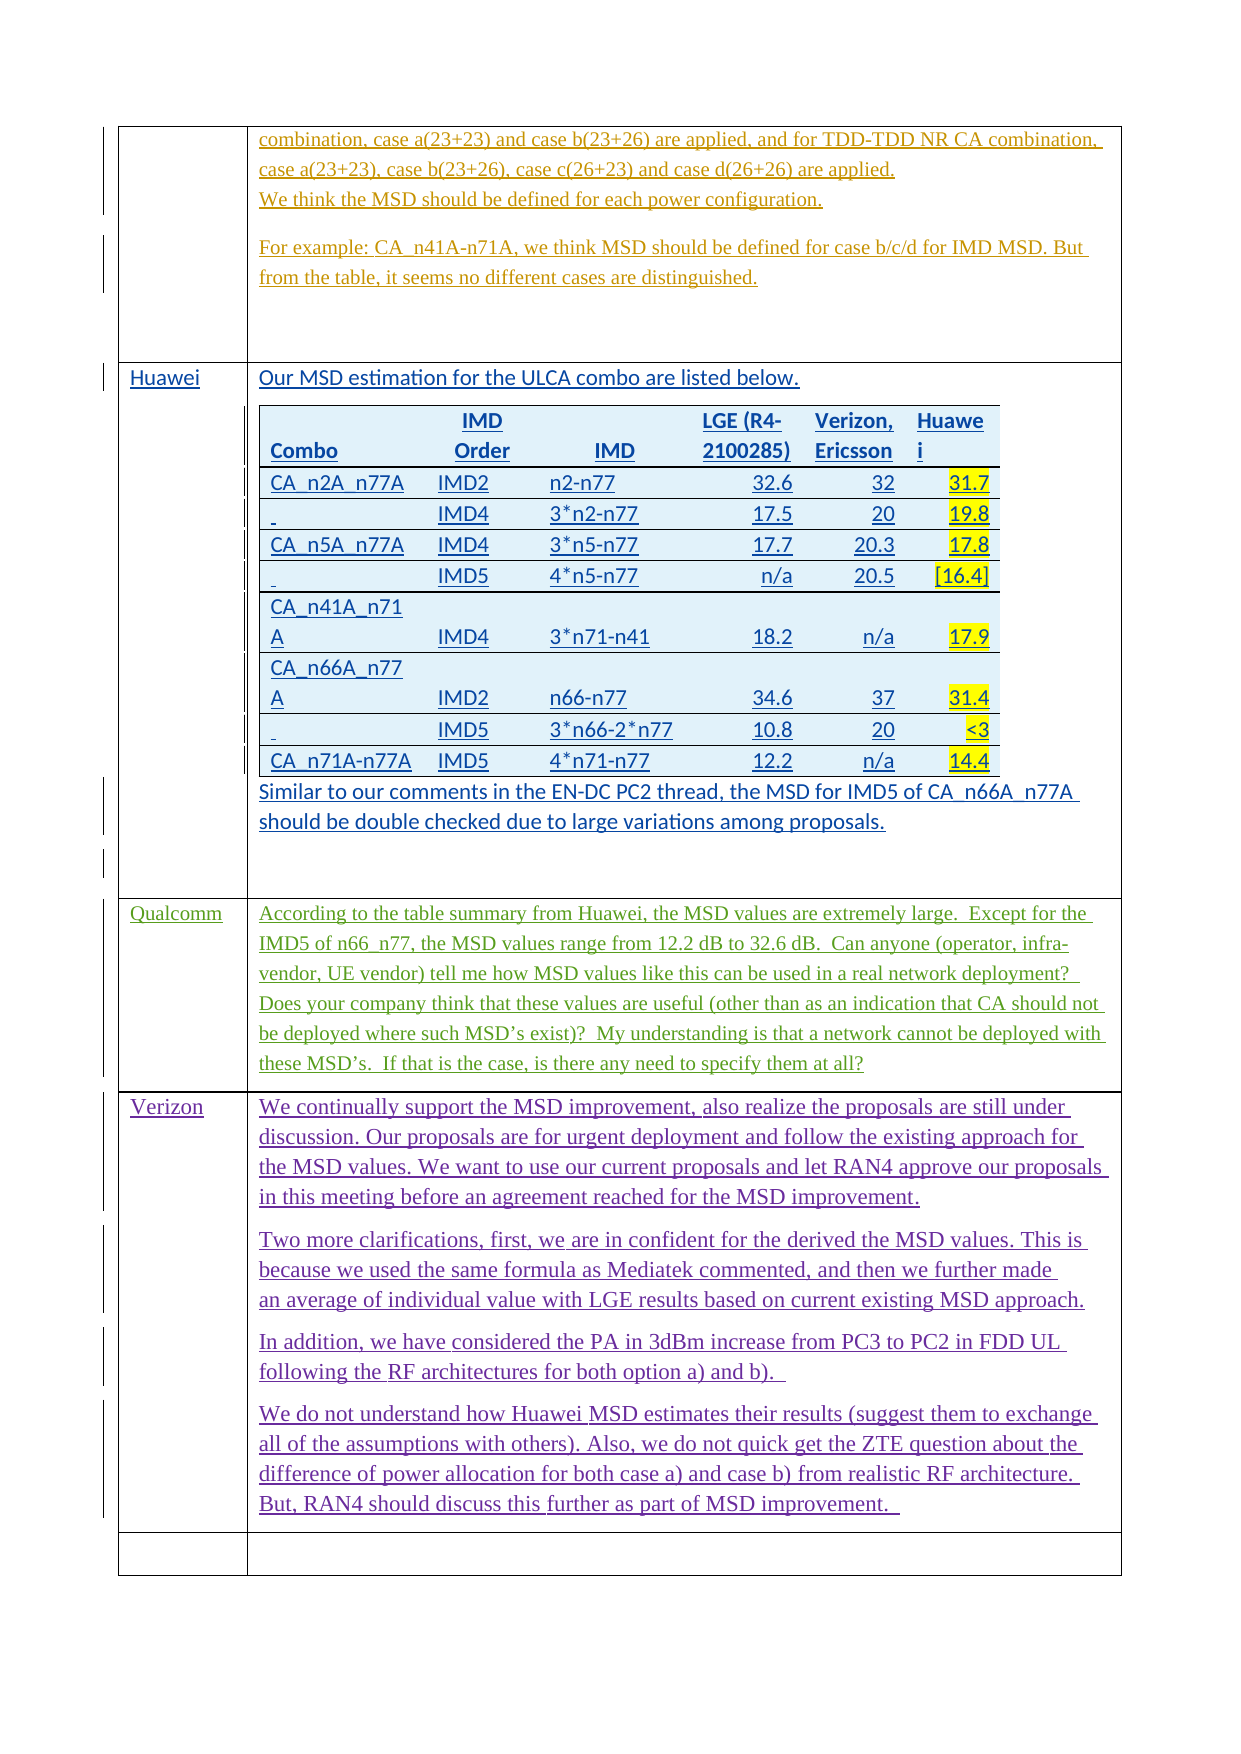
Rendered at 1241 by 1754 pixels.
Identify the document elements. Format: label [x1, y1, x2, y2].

table_cell [119, 363, 247, 898]
table_cell [248, 363, 1121, 898]
table_cell [248, 899, 1121, 1091]
table_cell [248, 127, 1121, 362]
table_cell [248, 1533, 1121, 1575]
table_cell [119, 1533, 247, 1575]
table_cell [119, 127, 247, 362]
table_cell [248, 1093, 1121, 1532]
table_cell [119, 899, 247, 1091]
table_cell [119, 1093, 247, 1532]
